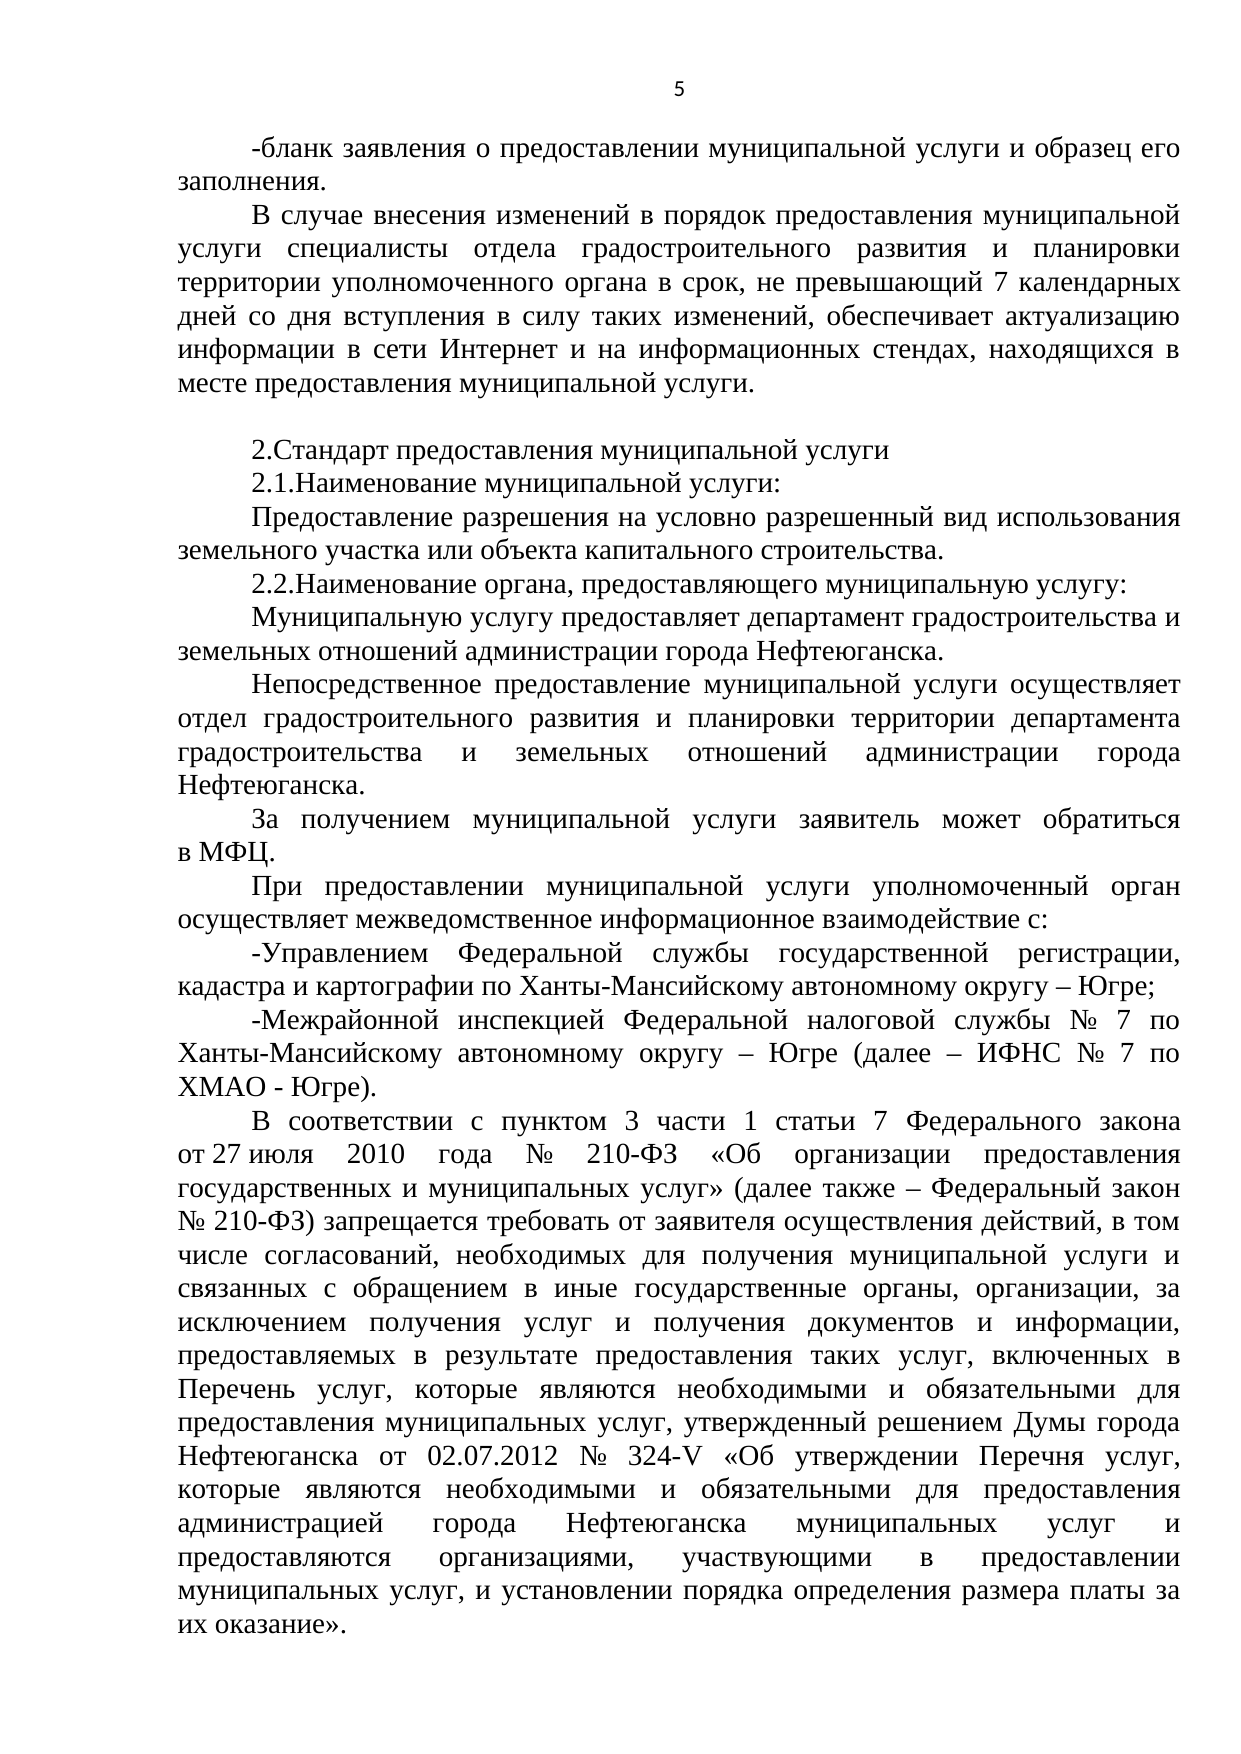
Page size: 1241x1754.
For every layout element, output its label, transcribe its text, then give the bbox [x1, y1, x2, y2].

text Муниципальную услугу предоставляет департамент градостроительства и земельных отношений администрации города Нефтеюганска. [177, 599, 1181, 667]
text 2.Стандарт предоставления муниципальной услуги [177, 432, 1181, 465]
text -бланк заявления о предоставлении муниципальной услуги и образец его заполнения. [177, 130, 1181, 197]
text -Межрайонной инспекцией Федеральной налоговой службы № 7 по Ханты-Мансийскому автономному округу – Югре (далее – ИФНС № 7 по ХМАО - Югре). [177, 1002, 1181, 1103]
text -Управлением Федеральной службы государственной регистрации, кадастра и картографии по Ханты-Мансийскому автономному округу – Югре; [177, 935, 1181, 1002]
text 2.2.Наименование органа, предоставляющего муниципальную услугу: [177, 566, 1181, 599]
text За получением муниципальной услуги заявитель может обратиться в МФЦ. [177, 801, 1181, 868]
text В соответствии с пунктом 3 части 1 статьи 7 Федерального закона от 27 июля 2010 года № 210-ФЗ «Об организации предоставления государственных и муниципальных услуг» (далее также – Федеральный закон № 210-ФЗ) запрещается требовать от заявителя осуществления действий, в том числе согласований, необходимых для получения муниципальной услуги и связанных с обращением в иные государственные органы, организации, за исключением получения услуг и получения документов и информации, предоставляемых в результате предоставления таких услуг, включенных в Перечень услуг, которые являются необходимыми и обязательными для предоставления муниципальных услуг, утвержденный решением Думы города Нефтеюганска от 02.07.2012 № 324-V «Об утверждении Перечня услуг, которые являются необходимыми и обязательными для предоставления администрацией города Нефтеюганска муниципальных услуг и предоставляются организациями, участвующими в предоставлении муниципальных услуг, и установлении порядка определения размера платы за их оказание». [177, 1103, 1181, 1639]
text Непосредственное предоставление муниципальной услуги осуществляет отдел градостроительного развития и планировки территории департамента градостроительства и земельных отношений администрации города Нефтеюганска. [177, 667, 1181, 801]
text 2.1.Наименование муниципальной услуги: [177, 465, 1181, 499]
text Предоставление разрешения на условно разрешенный вид использования земельного участка или объекта капитального строительства. [177, 499, 1181, 566]
text В случае внесения изменений в порядок предоставления муниципальной услуги специалисты отдела градостроительного развития и планировки территории уполномоченного органа в срок, не превышающий 7 календарных дней со дня вступления в силу таких изменений, обеспечивает актуализацию информации в сети Интернет и на информационных стендах, находящихся в месте предоставления муниципальной услуги. [177, 197, 1181, 398]
text При предоставлении муниципальной услуги уполномоченный орган осуществляет межведомственное информационное взаимодействие с: [177, 868, 1181, 935]
